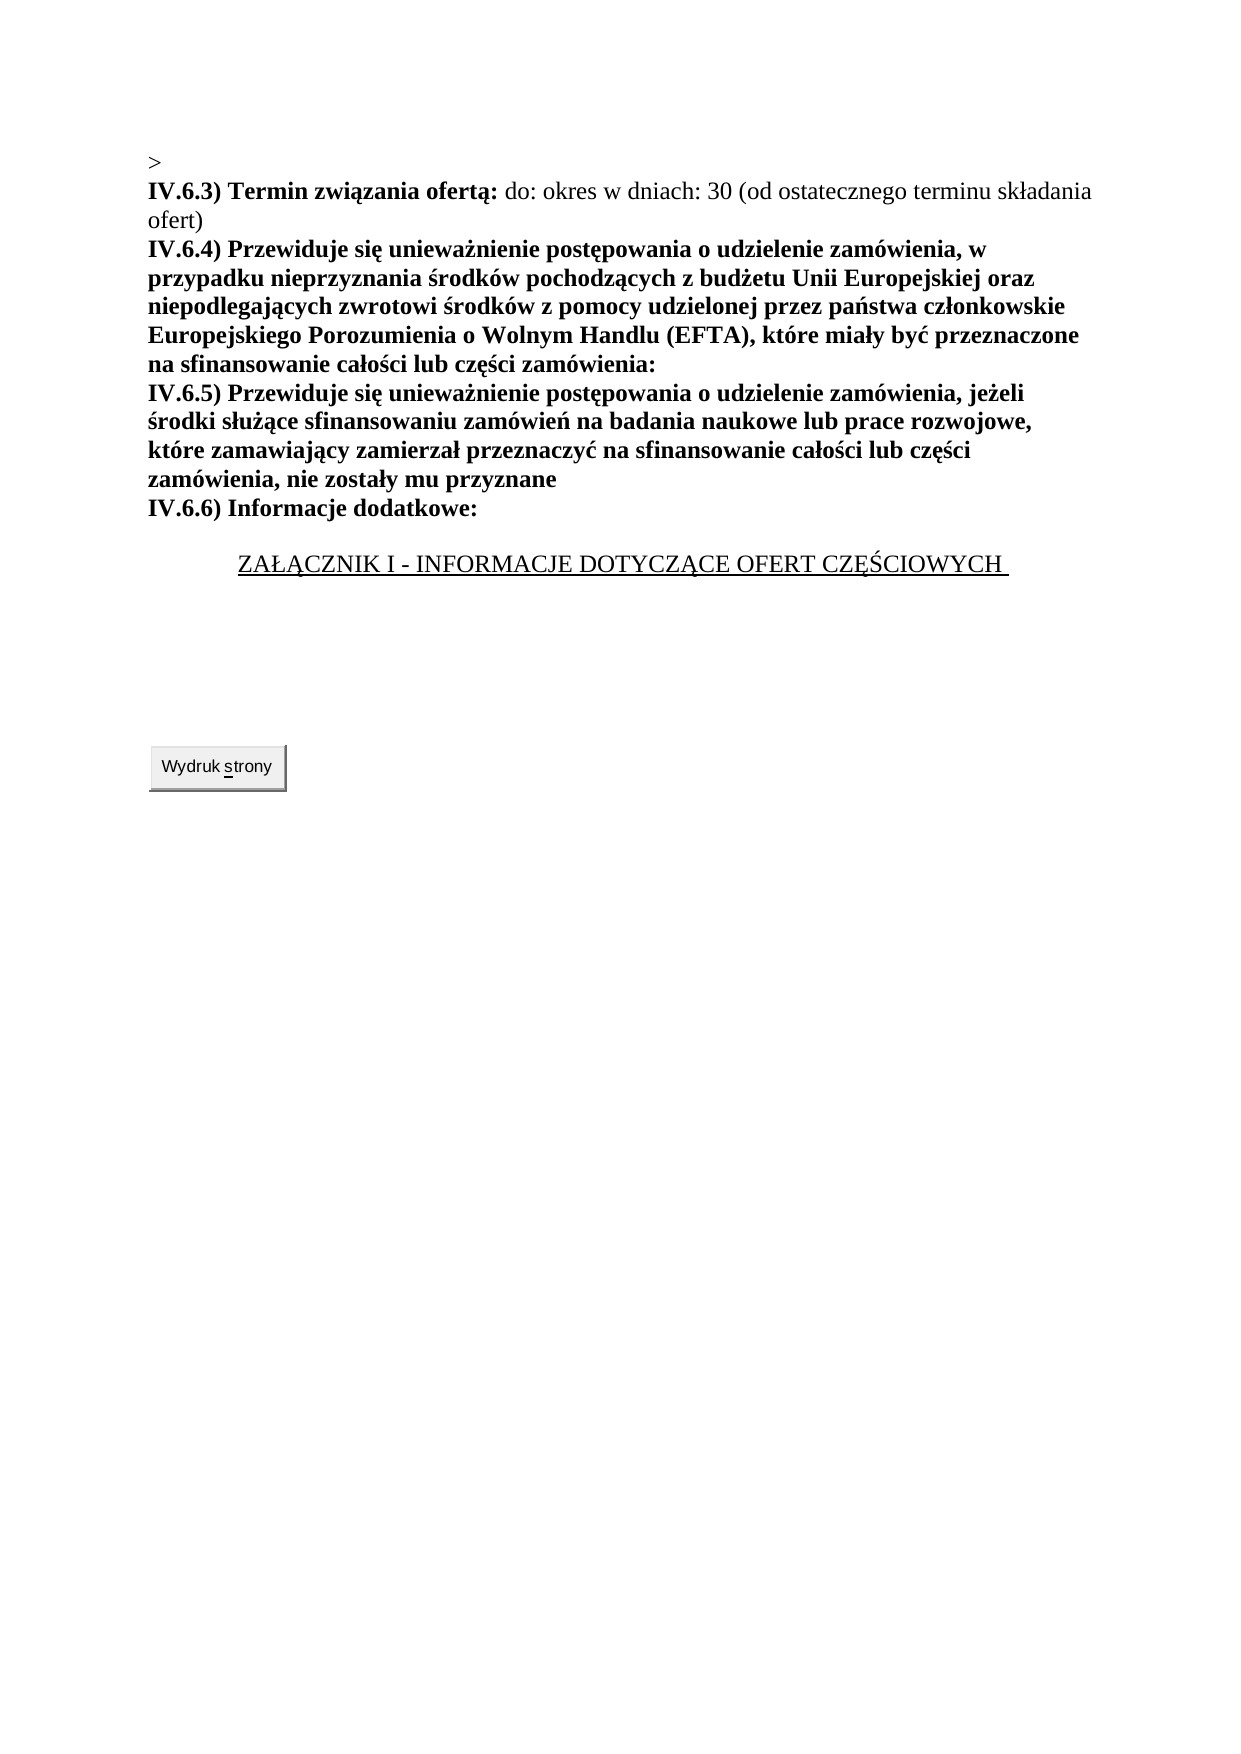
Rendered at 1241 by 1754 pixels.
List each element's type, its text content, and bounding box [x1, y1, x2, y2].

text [148, 148, 1093, 549]
table_header [148, 743, 294, 793]
text ZAŁĄCZNIK I - INFORMACJE DOTYCZĄCE OFERT CZĘŚCIOWYCH [148, 549, 1093, 578]
